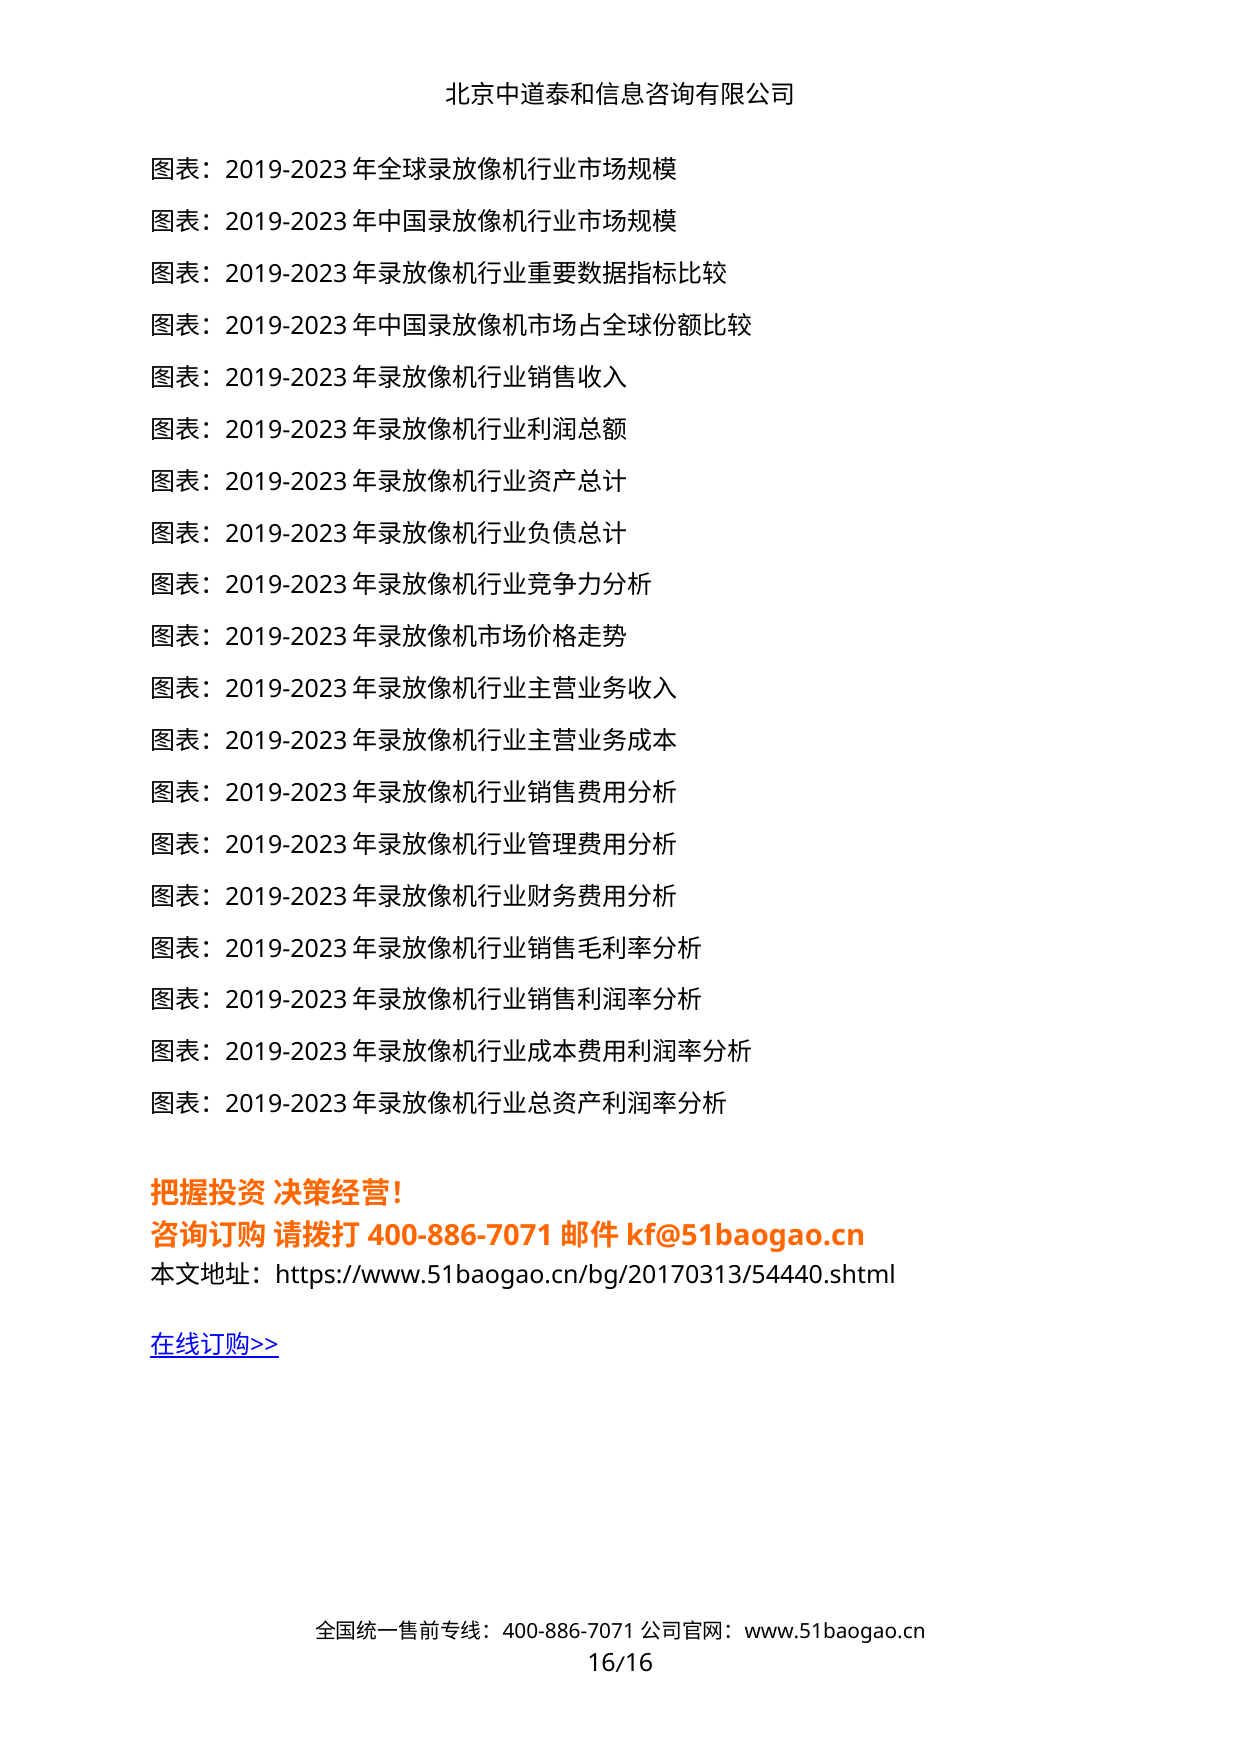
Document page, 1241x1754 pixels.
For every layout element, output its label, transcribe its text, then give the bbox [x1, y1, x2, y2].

text 图表：2019-2023年录放像机行业负债总计 [150, 513, 1090, 549]
text 图表：2019-2023年中国录放像机市场占全球份额比较 [150, 306, 1090, 342]
text 图表：2019-2023年录放像机行业竞争力分析 [150, 565, 1090, 601]
text 图表：2019-2023年录放像机市场价格走势 [150, 617, 1090, 653]
text 图表：2019-2023年录放像机行业成本费用利润率分析 [150, 1032, 1090, 1068]
text 把握投资 决策经营！咨询订购 请拨打 400-886-7071 邮件 kf@51baogao.cn本文地址：https://www.51baogao.cn/bg/20170313/54440.shtml [150, 1136, 1090, 1291]
text 图表：2019-2023年录放像机行业销售收入 [150, 357, 1090, 394]
text 图表：2019-2023年录放像机行业主营业务成本 [150, 721, 1090, 757]
text 图表：2019-2023年录放像机行业管理费用分析 [150, 824, 1090, 861]
text 图表：2019-2023年录放像机行业利润总额 [150, 409, 1090, 446]
text 图表：2019-2023年中国录放像机行业市场规模 [150, 202, 1090, 238]
text 图表：2019-2023年录放像机行业总资产利润率分析 [150, 1084, 1090, 1120]
text 图表：2019-2023年录放像机行业销售费用分析 [150, 772, 1090, 809]
text 图表：2019-2023年录放像机行业财务费用分析 [150, 876, 1090, 912]
text 在线订购>> [150, 1291, 1090, 1361]
text 图表：2019-2023年录放像机行业销售利润率分析 [150, 980, 1090, 1016]
text 图表：2019-2023年录放像机行业重要数据指标比较 [150, 254, 1090, 290]
text 图表：2019-2023年录放像机行业销售毛利率分析 [150, 928, 1090, 964]
text 图表：2019-2023年录放像机行业主营业务收入 [150, 669, 1090, 705]
text 图表：2019-2023年录放像机行业资产总计 [150, 461, 1090, 497]
text 图表：2019-2023年全球录放像机行业市场规模 [150, 150, 1090, 186]
